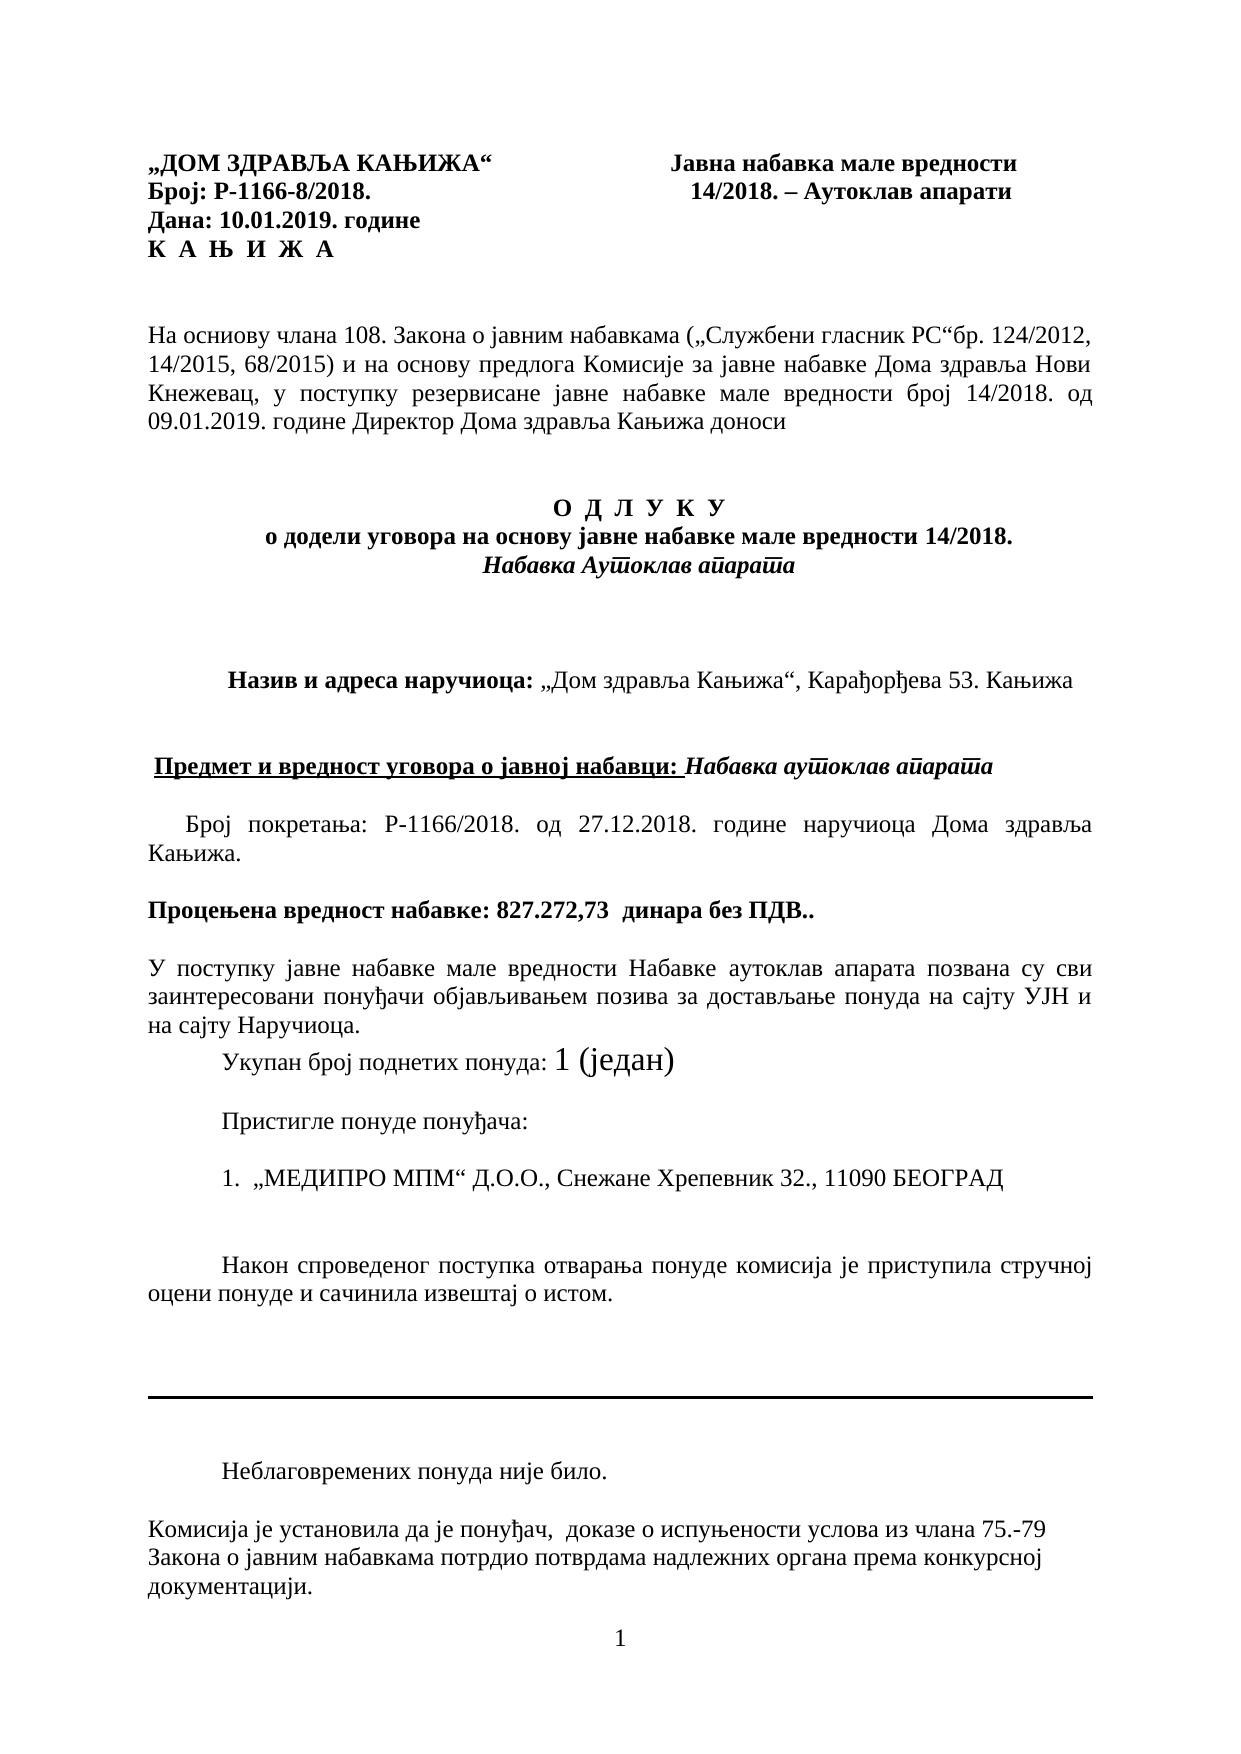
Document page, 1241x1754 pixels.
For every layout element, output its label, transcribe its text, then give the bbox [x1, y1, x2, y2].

text Предмет и вредност уговора о јавној набавци: Набавка аутоклав апарата [148, 751, 1093, 780]
text О Д Л У К У [185, 493, 1093, 521]
text Број покретања: Р-1166/2018. од 27.12.2018. године наручиоца Дома здравља Кањижа. [148, 809, 1093, 866]
text Број: Р-1166-8/2018. 14/2018. – Аутоклав апарати [148, 176, 1093, 205]
text Након спроведеног поступка отварања понуде комисија је приступила стручној оцени понуде и сачинила извештај о истом. [148, 1250, 1093, 1307]
text У поступку јавне набавке мале вредности Набавке аутоклав апарата позвана су сви заинтересовани понуђачи објављивањем позива за достављање понуда на сајту УЈН и на сајту Наручиоца. [148, 953, 1093, 1039]
text 1. „МЕДИПРО МПМ“ Д.О.О., Снежане Хрепевник 32., 11090 БЕОГРАД [221, 1163, 1093, 1192]
text Комисија је установила да је понуђач, доказе о испуњености услова из члана 75.-79 Закона о јавним набавкама потрдио потврдама надлежних органа према конкурсној документацији. [148, 1514, 1093, 1600]
text Неблаговремених понуда није било. [148, 1456, 1093, 1485]
text К А Њ И Ж А [148, 234, 1093, 263]
text Укупан број поднетих понуда: 1 (један) [148, 1039, 1093, 1077]
text На осниову члана 108. Закона о јавним набавкама („Службени гласник РС“бр. 124/2012, 14/2015, 68/2015) и на основу предлога Комисије за јавне набавке Дома здравља Нови Кнежевац, у поступку резервисане јавне набавке мале вредности број 14/2018. од 09.01.2019. године Директор Дома здравља Кањижа доноси [148, 320, 1093, 435]
text „ДОМ ЗДРАВЉА КАЊИЖА“ Јавна набавка мале вредности [148, 148, 1093, 176]
text Процењена вредност набавке: 827.272,73 динара без ПДВ.. [148, 895, 1093, 924]
text Набавка Аутоклав апарата [148, 550, 1093, 579]
text о додели уговора на основу јавне набавке мале вредности 14/2018. [185, 521, 1093, 550]
text Пристигле понуде понуђача: [148, 1106, 1093, 1135]
text Дана: 10.01.2019. године [148, 205, 1093, 234]
text Назив и адреса наручиоца: „Дом здравља Кањижа“, Карађорђева 53. Кањижа [148, 665, 1093, 694]
